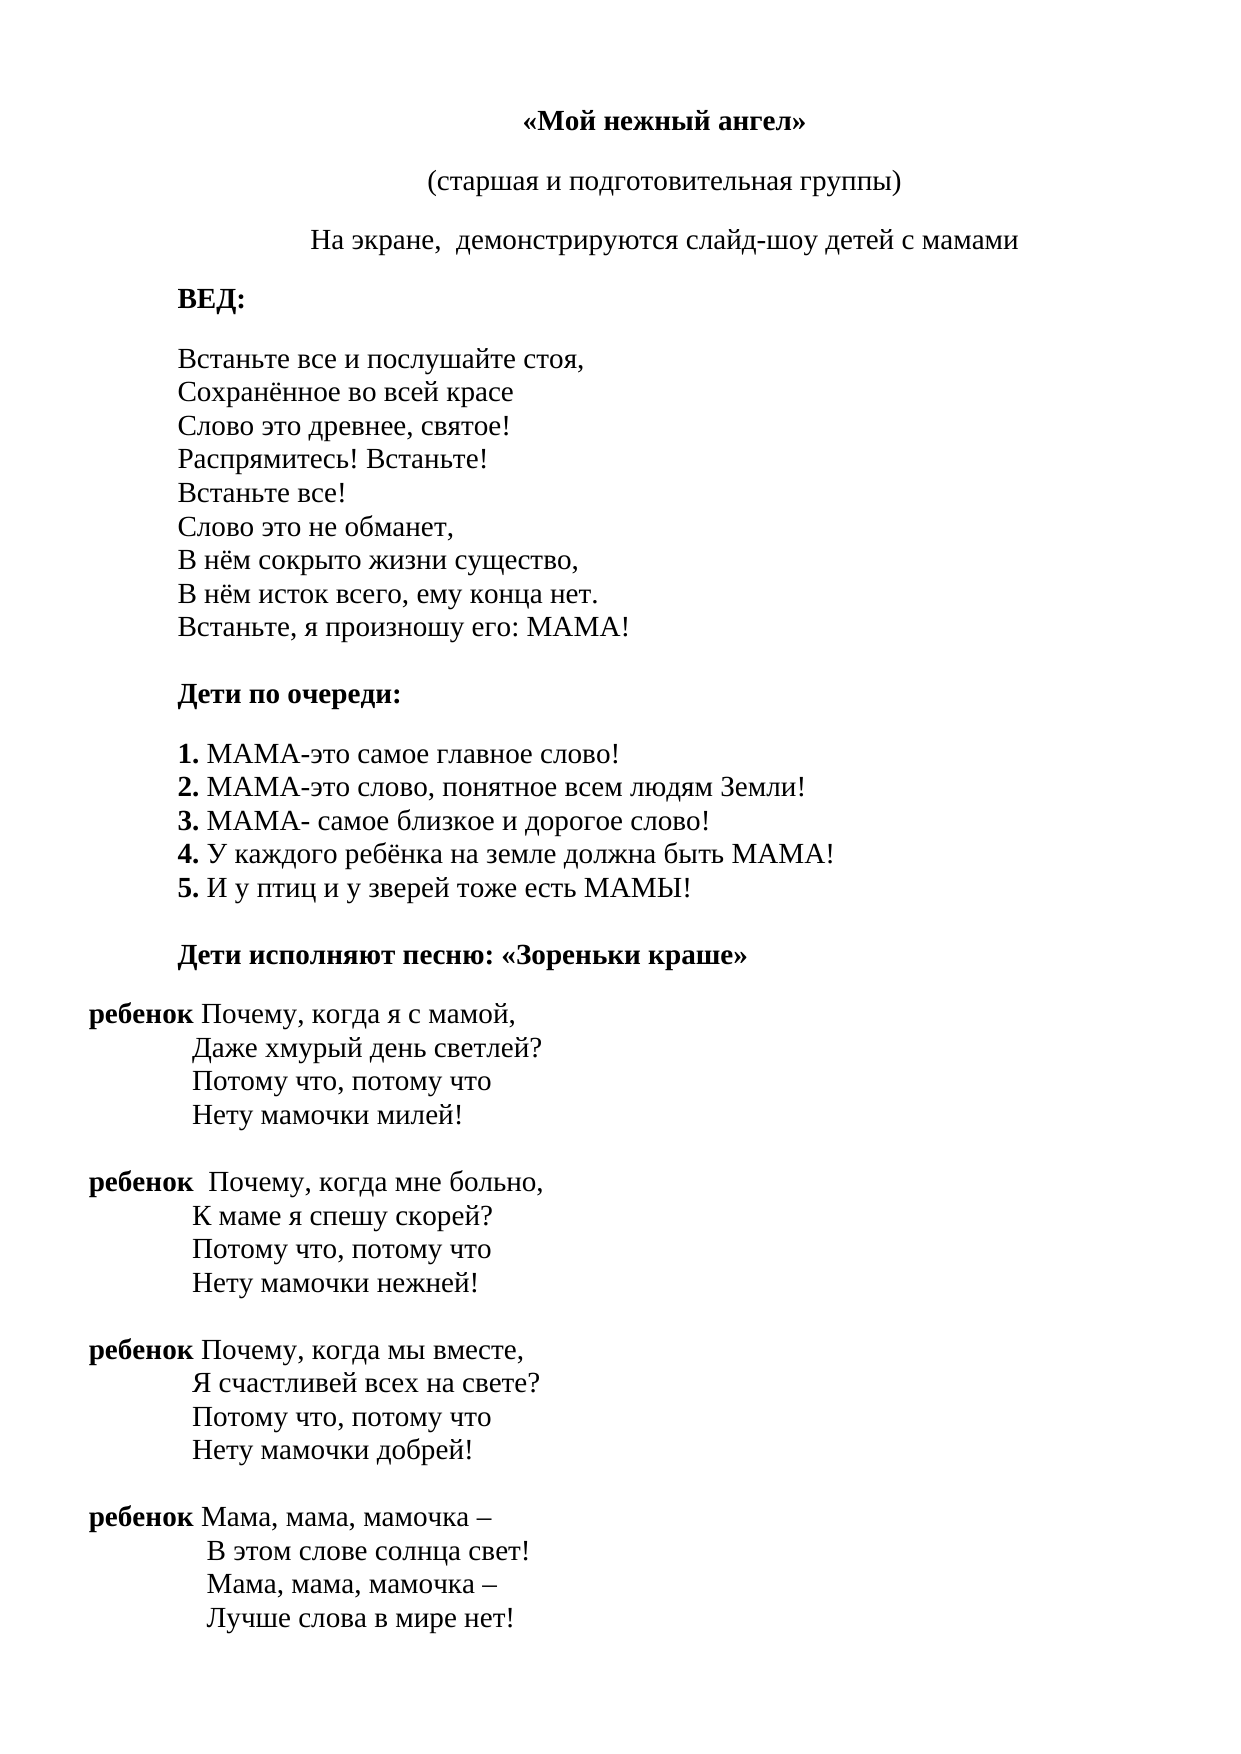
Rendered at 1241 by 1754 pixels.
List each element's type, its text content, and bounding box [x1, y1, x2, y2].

text Потому что, потому что [177, 1231, 1152, 1265]
text Слово это древнее, святое! [177, 408, 1152, 442]
text Дети исполняют песню: «Зореньки краше» [177, 937, 1152, 971]
text Встаньте, я произношу его: МАМА! [177, 609, 1152, 643]
text Мама, мама, мамочка – [177, 1567, 1152, 1600]
text В нём сокрыто жизни существо, [177, 542, 1152, 576]
text 4. У каждого ребёнка на земле должна быть МАМА! [177, 836, 1152, 870]
text ребенок Почему, когда мы вместе, [88, 1332, 1152, 1365]
text Нету мамочки нежней! [177, 1265, 1152, 1298]
text Сохранённое во всей красе [177, 374, 1152, 408]
text Даже хмурый день светлей? [177, 1030, 1152, 1063]
text Нету мамочки милей! [177, 1097, 1152, 1131]
text Встаньте все и послушайте стоя, [177, 341, 1152, 374]
text Потому что, потому что [177, 1399, 1152, 1432]
text Слово это не обманет, [177, 509, 1152, 542]
text Лучше слова в мире нет! [177, 1600, 1152, 1634]
text Дети по очереди: [177, 676, 1152, 710]
text 3. МАМА- самое близкое и дорогое слово! [177, 803, 1152, 836]
text Нету мамочки добрей! [177, 1432, 1152, 1466]
text ребенок Мама, мама, мамочка – [88, 1499, 1152, 1533]
text К маме я спешу скорей? [177, 1198, 1152, 1231]
text ребенок Почему, когда мне больно, [88, 1164, 1152, 1198]
text На экране, демонстрируются слайд-шоу детей с мамами [177, 222, 1152, 256]
text В нём исток всего, ему конца нет. [177, 576, 1152, 609]
text Я счастливей всех на свете? [177, 1365, 1152, 1399]
text Распрямитесь! Встаньте! [177, 442, 1152, 475]
text Встаньте все! [177, 475, 1152, 509]
text (старшая и подготовительная группы) [177, 163, 1152, 196]
text 1. МАМА-это самое главное слово! [177, 736, 1152, 769]
text ребенок Почему, когда я с мамой, [88, 996, 1152, 1030]
text «Мой нежный ангел» [177, 103, 1152, 137]
text ВЕД: [177, 282, 1152, 315]
text 5. И у птиц и у зверей тоже есть МАМЫ! [177, 870, 1152, 903]
text В этом слове солнца свет! [177, 1533, 1152, 1567]
text Потому что, потому что [177, 1063, 1152, 1097]
text 2. МАМА-это слово, понятное всем людям Земли! [177, 769, 1152, 803]
